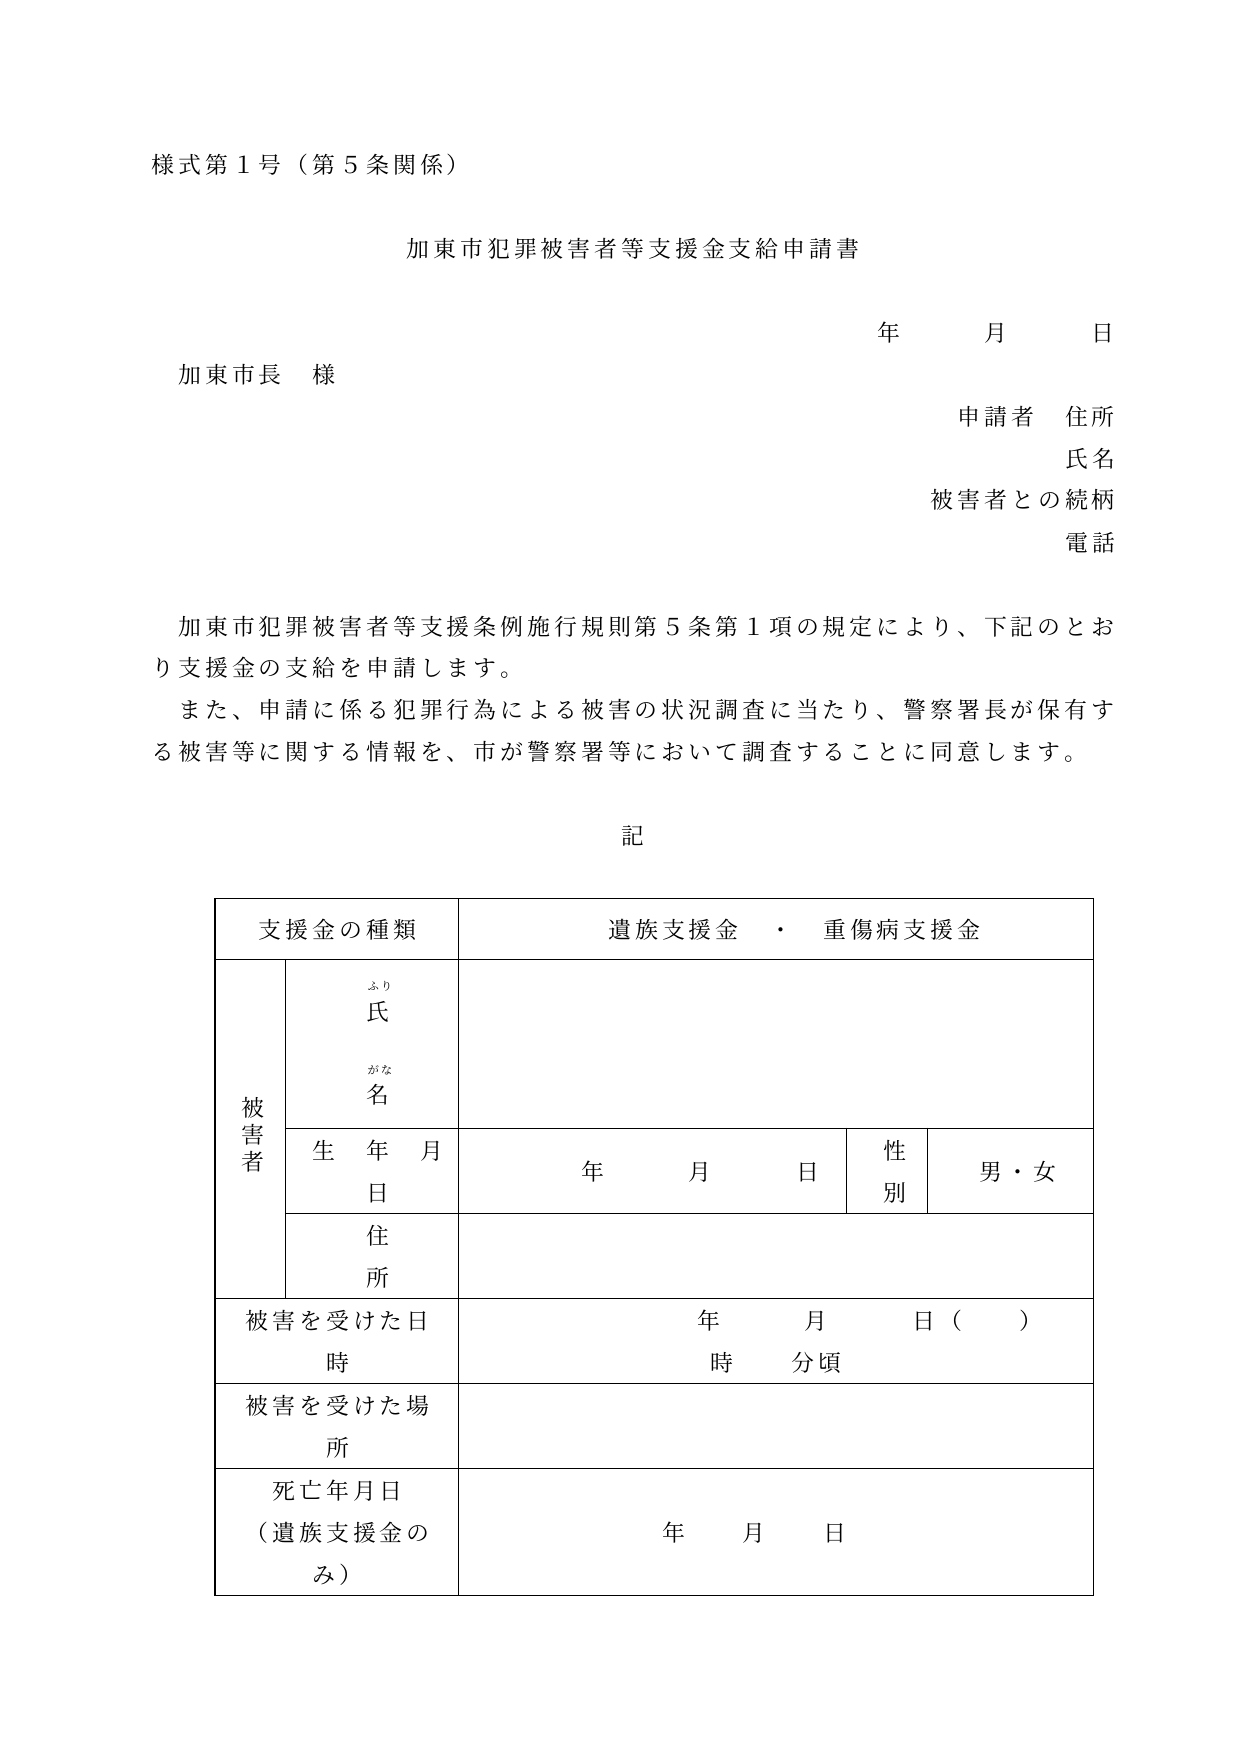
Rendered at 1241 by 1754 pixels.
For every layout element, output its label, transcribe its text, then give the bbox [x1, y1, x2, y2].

table_cell 年 月 日（ ） 時 分頃 [459, 1299, 1093, 1383]
table_header 遺族支援金 ・ 重傷病支援金 [459, 899, 1093, 959]
text 年 月 日 [151, 310, 1119, 352]
table_cell 被害者 [216, 960, 285, 1298]
table_cell [459, 1384, 1093, 1468]
table_cell 被害を受けた場所 [216, 1384, 458, 1468]
text 申請者 住所 [151, 394, 1119, 436]
text 加東市犯罪被害者等支援条例施行規則第５条第１項の規定により、下記のとおり支援金の支給を申請します。 [151, 604, 1119, 688]
text 被害者との続柄 [151, 478, 1119, 520]
table_cell 被害を受けた日時 [216, 1299, 458, 1383]
table_cell [459, 1214, 1093, 1298]
table_cell 性別 [847, 1129, 927, 1213]
table_cell 住 所 [286, 1214, 458, 1298]
table_cell 死亡年月日 （遺族支援金のみ） [216, 1469, 458, 1595]
table_cell 生 年 月 日 [286, 1129, 458, 1213]
text また、申請に係る犯罪行為による被害の状況調査に当たり、警察署長が保有する被害等に関する情報を、市が警察署等において調査することに同意します。 [151, 688, 1119, 772]
table_header 支援金の種類 [216, 899, 458, 959]
table_cell 年 月 日 [459, 1129, 846, 1213]
table_cell [459, 960, 1093, 1128]
subtitle 記 [151, 814, 1119, 856]
table_cell 男・女 [928, 1129, 1093, 1213]
text 氏名 [151, 436, 1119, 478]
text 電話 [151, 520, 1119, 562]
table_cell [286, 960, 458, 1128]
table_cell 年 月 日 [459, 1469, 1093, 1595]
text 様式第１号（第５条関係） [151, 142, 1119, 184]
text 加東市犯罪被害者等支援金支給申請書 [151, 226, 1119, 268]
text 加東市長 様 [151, 352, 1119, 394]
